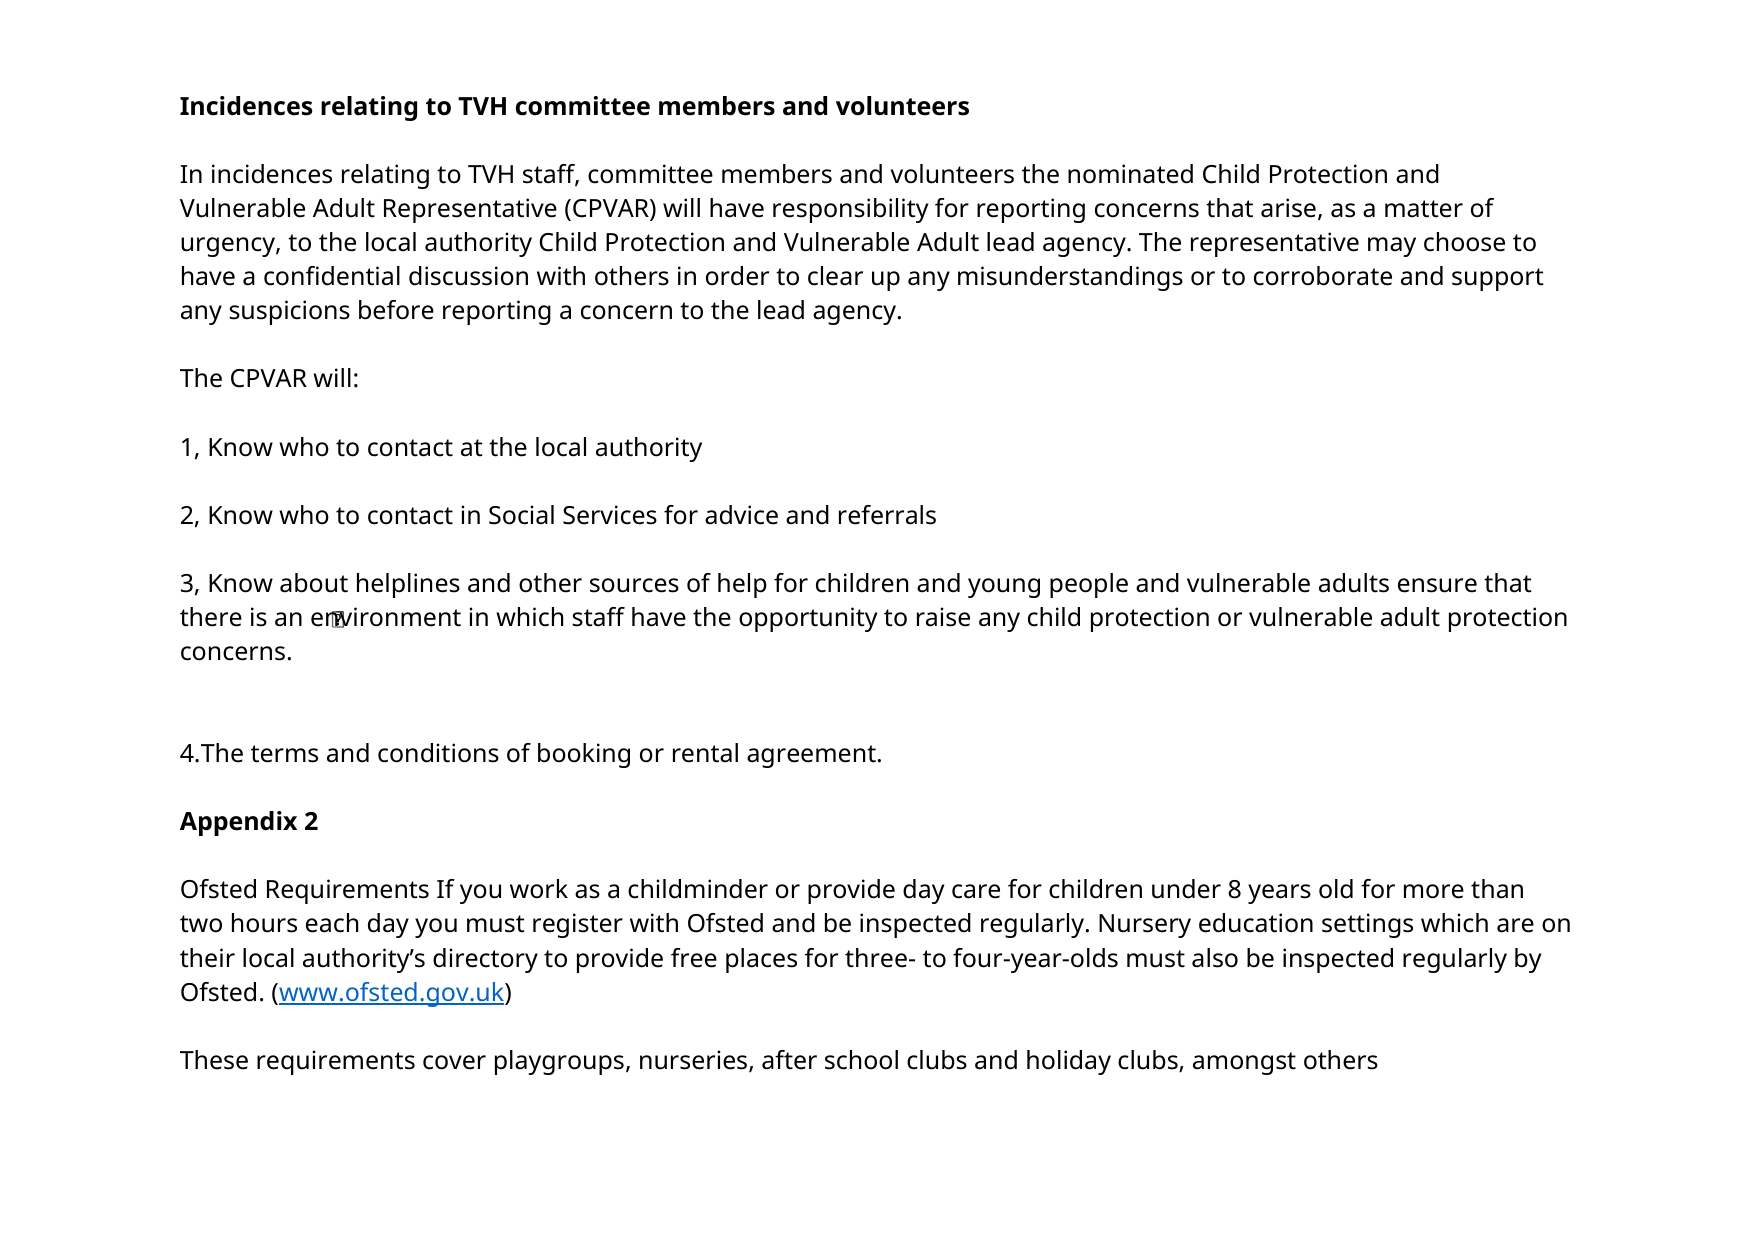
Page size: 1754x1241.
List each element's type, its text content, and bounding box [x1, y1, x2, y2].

text The CPVAR will: [179, 361, 1574, 395]
text In incidences relating to TVH staff, committee members and volunteers the nominated Child Protection and Vulnerable Adult Representative (CPVAR) will have responsibility for reporting concerns that arise, as a matter of urgency, to the local authority Child Protection and Vulnerable Adult lead agency. The representative may choose to have a confidential discussion with others in order to clear up any misunderstandings or to corroborate and support any suspicions before reporting a concern to the lead agency. [179, 157, 1574, 327]
text Incidences relating to TVH committee members and volunteers [179, 89, 1574, 123]
text 4.The terms and conditions of booking or rental agreement. [179, 736, 1574, 770]
text 1, Know who to contact at the local authority [179, 429, 1574, 463]
text 3, Know about helplines and other sources of help for children and young people and vulnerable adults ensure that there is an environment in which staff have the opportunity to raise any child protection or vulnerable adult protection concerns. [179, 566, 1574, 668]
text Appendix 2 [179, 804, 1574, 838]
text These requirements cover playgroups, nurseries, after school clubs and holiday clubs, amongst others [179, 1042, 1574, 1076]
text Ofsted Requirements If you work as a childminder or provide day care for children under 8 years old for more than two hours each day you must register with Ofsted and be inspected regularly. Nursery education settings which are on their local authority’s directory to provide free places for three- to four-year-olds must also be inspected regularly by Ofsted. (www.ofsted.gov.uk) [179, 872, 1574, 1008]
text 2, Know who to contact in Social Services for advice and referrals [179, 497, 1574, 531]
